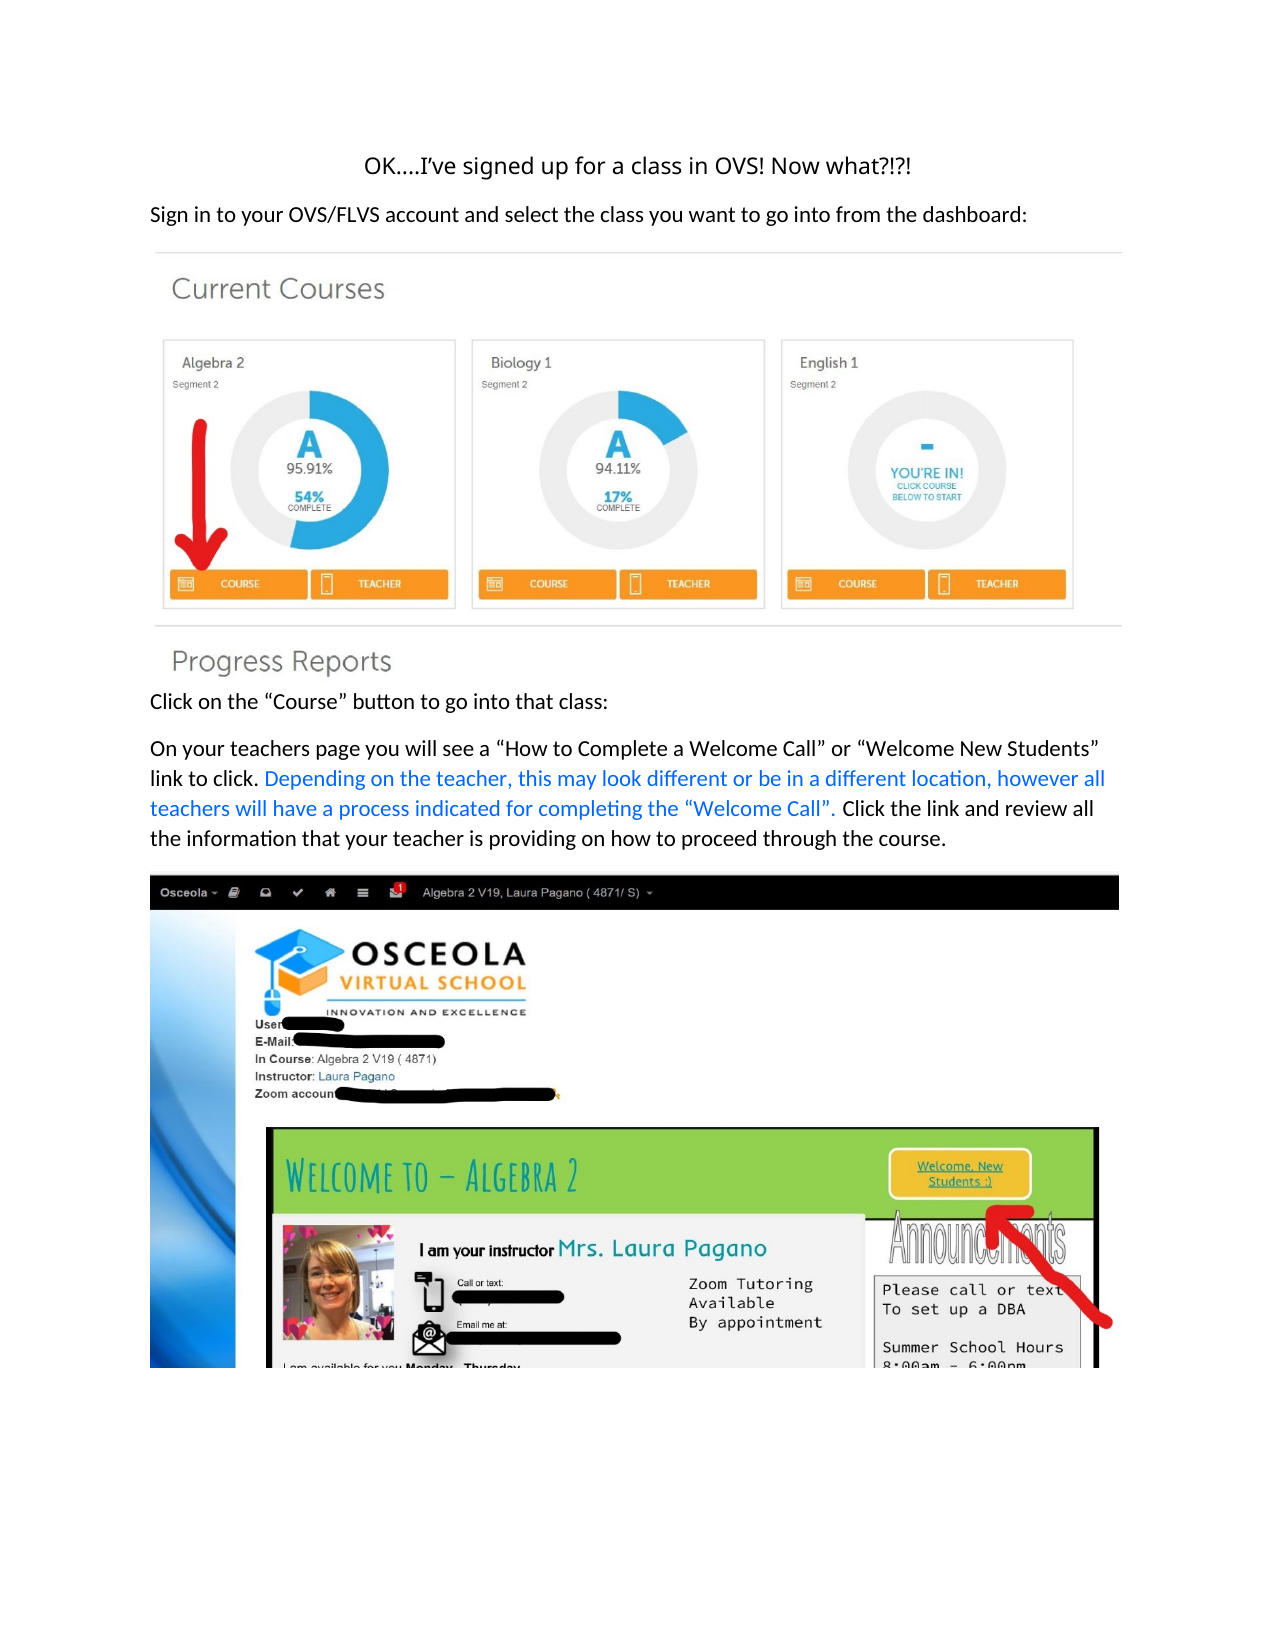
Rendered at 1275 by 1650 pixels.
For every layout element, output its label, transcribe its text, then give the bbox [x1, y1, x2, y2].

picture [150, 871, 1119, 1368]
text Sign in to your OVS/FLVS account and select the class you want to go into from the dashboard: [150, 200, 1125, 228]
text On your teachers page you will see a “How to Complete a Welcome Call” or “Welcome New Students” link to click. Depending on the teacher, this may look different or be in a different location, however all teachers will have a process indicated for completing the “Welcome Call”. Click the link and review all the information that your teacher is providing on how to proceed through the course. [150, 734, 1125, 852]
text OK....I’ve signed up for a class in OVS! Now what?!?! [150, 150, 1125, 181]
picture [150, 247, 1123, 685]
